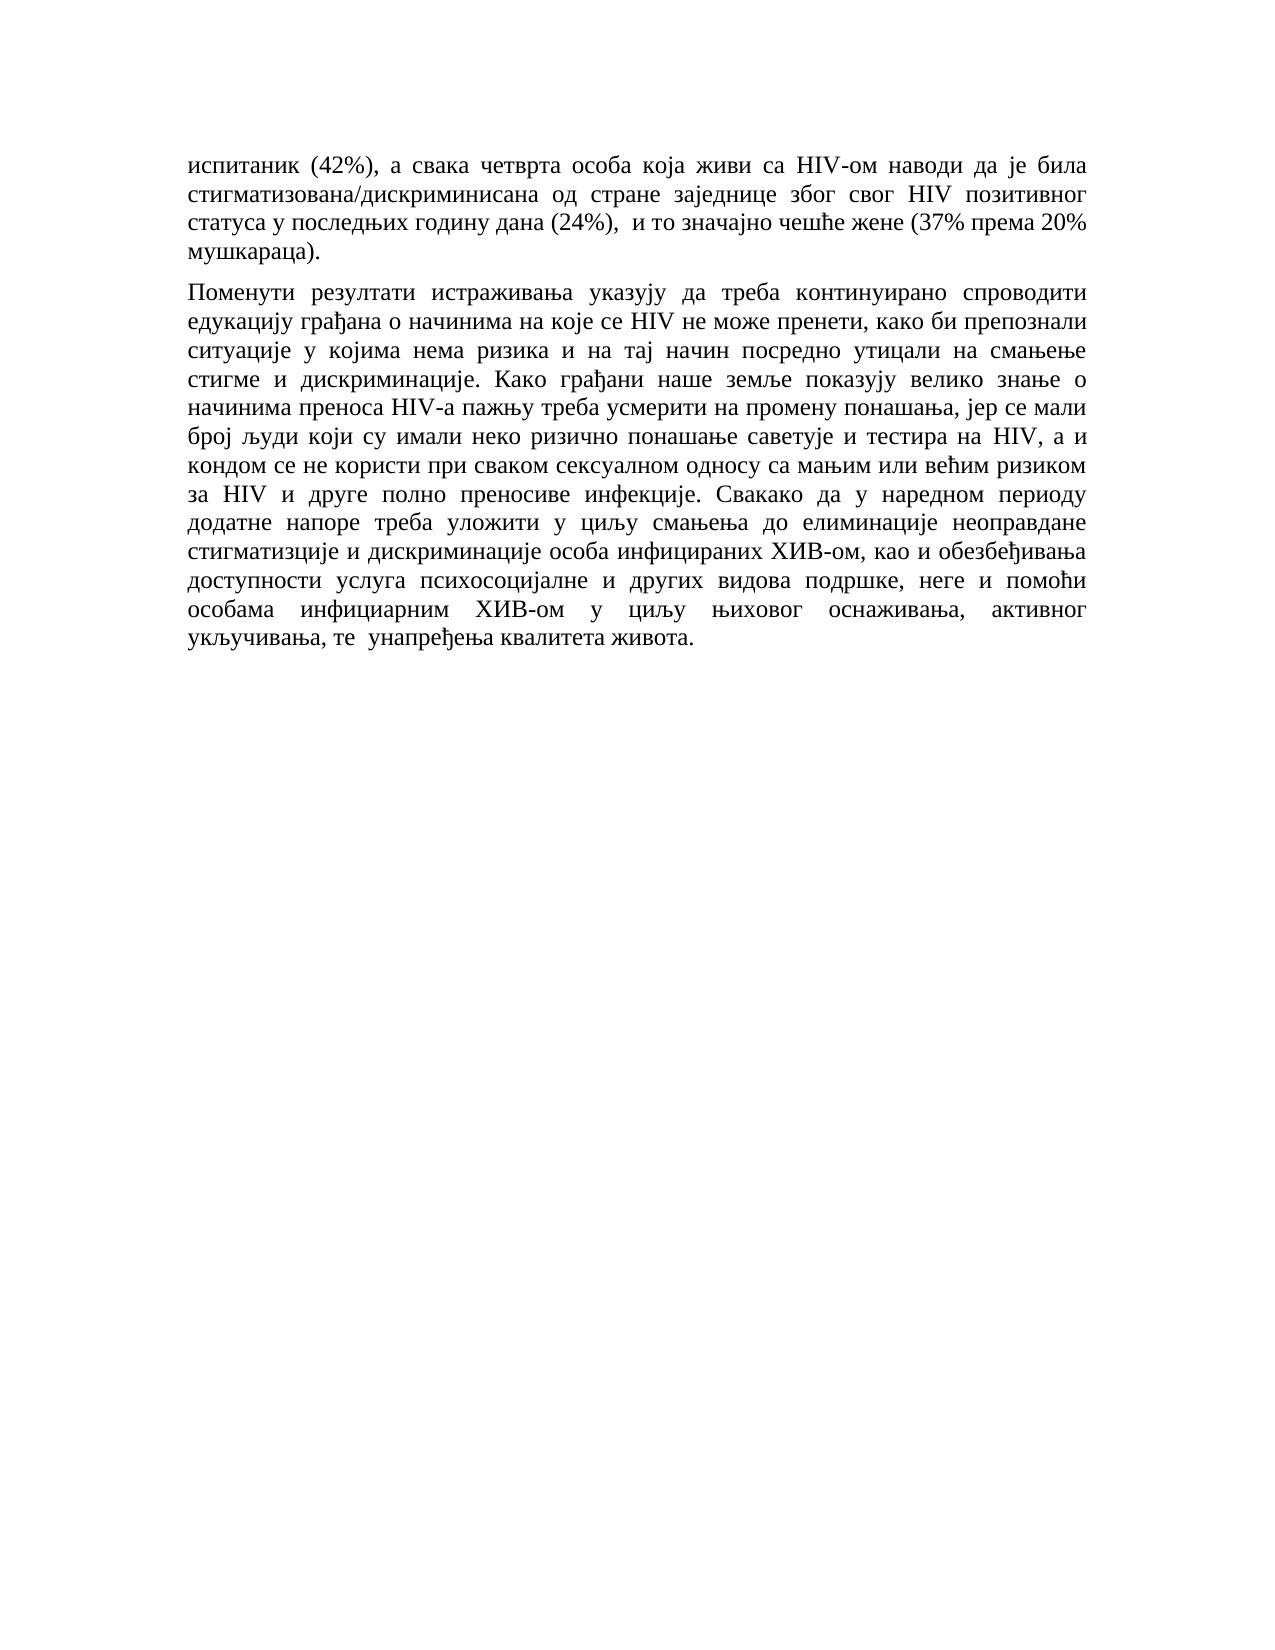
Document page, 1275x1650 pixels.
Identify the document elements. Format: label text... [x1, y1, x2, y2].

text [187, 150, 1087, 265]
text Поменути резултати истраживања указују да треба континуирано спроводити едукацију грађана о начинима на које се HIV не може пренети, како би препознали ситуације у којима нема ризика и на тај начин посредно утицали на смањење стигмe и дискриминације. Како грађани наше земље показују велико знање о начинима преноса HIV-а пажњу треба усмерити на промену понашања, јер се мали број људи који су имали неко ризично понашање саветује и тестира на HIV, а и кондом се не користи при сваком сексуалном односу са мањим или већим ризиком за HIV и друге полно преносиве инфекције. Свакако да у наредном периоду додатне напоре треба уложити у циљу смањења до елиминације неоправдане стигматизције и дискриминације особа инфицираних ХИВ-ом, као и обезбеђивања доступности услуга психосоцијалне и других видова подршке, неге и помоћи особама инфициарним ХИВ-ом у циљу њиховог оснаживања, активног укључивања, те унапређења квалитета живота. [187, 277, 1087, 651]
